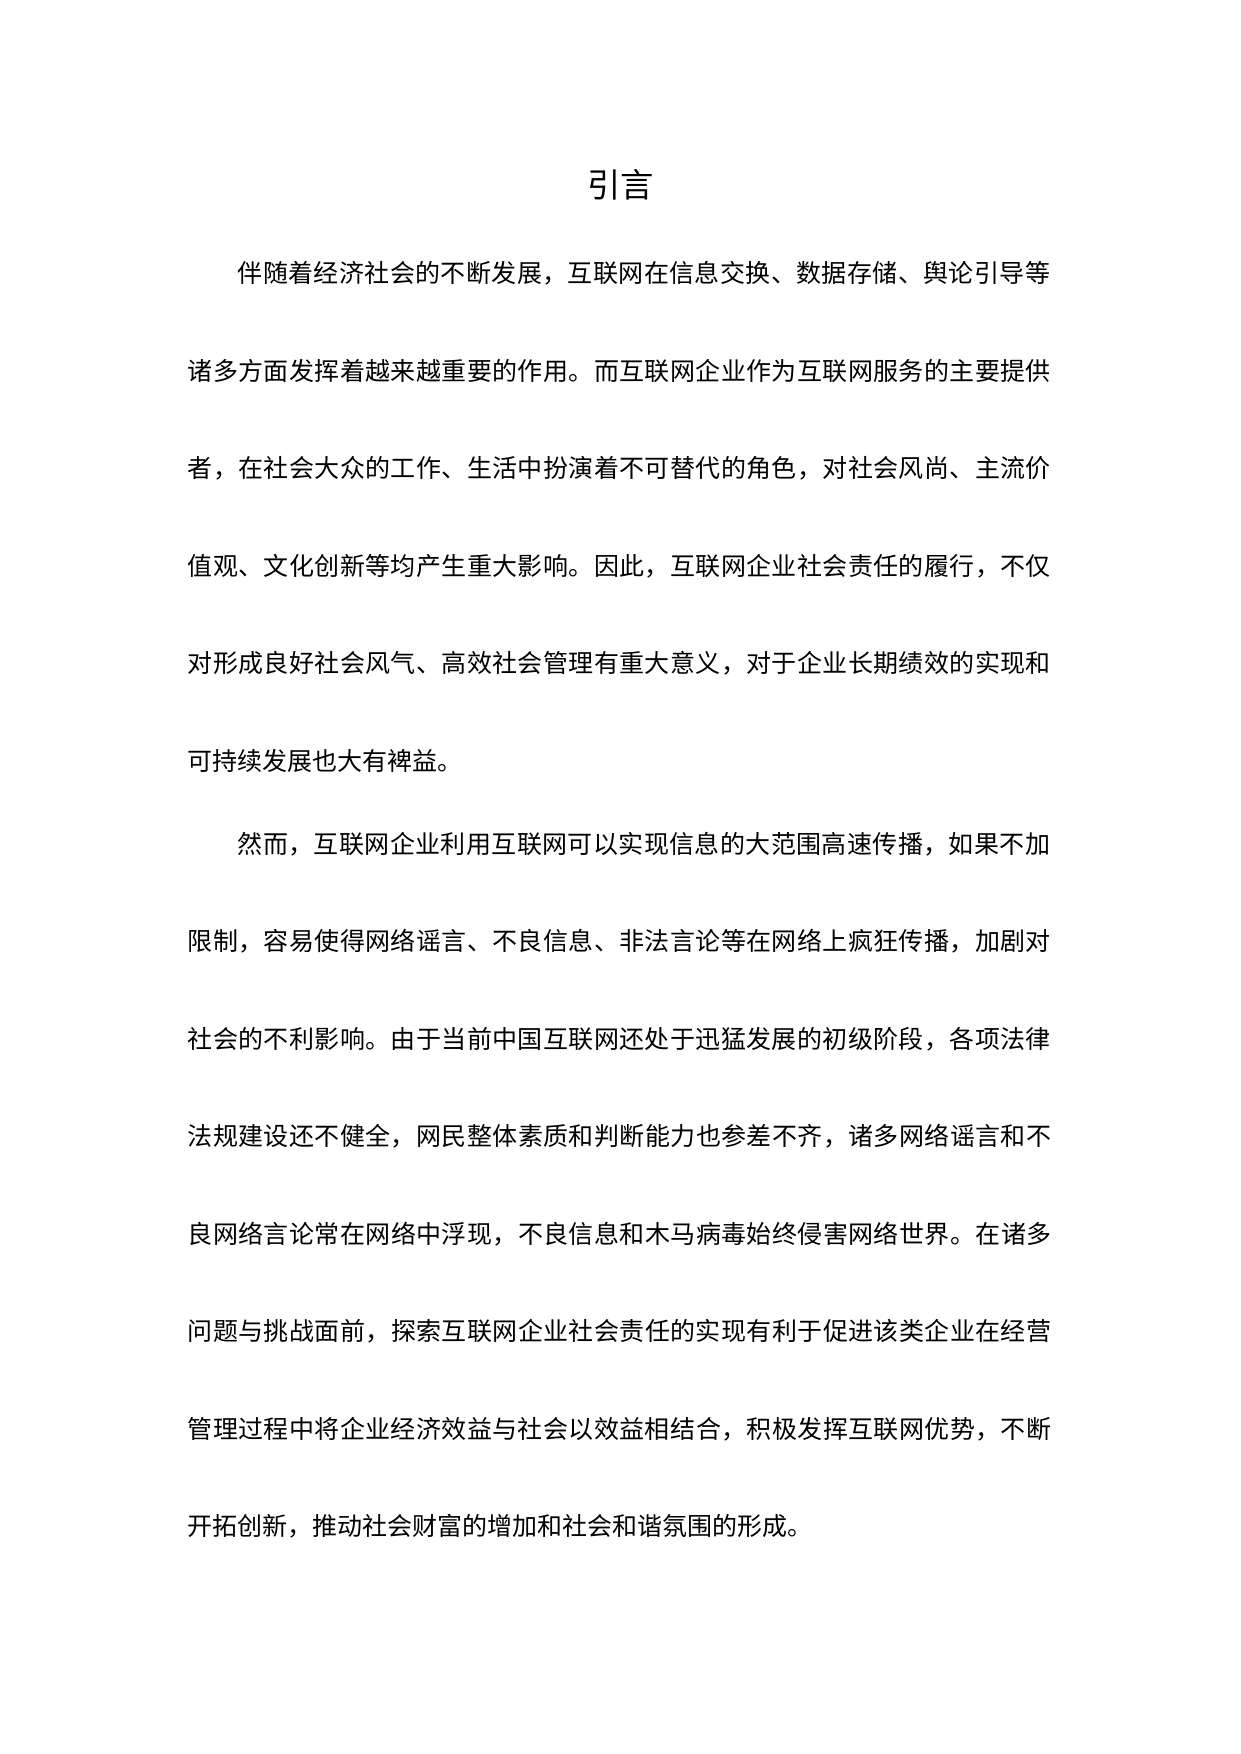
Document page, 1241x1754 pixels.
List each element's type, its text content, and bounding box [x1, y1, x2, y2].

text 引言 [187, 150, 1053, 215]
list 然而，互联网企业利用互联网可以实现信息的大范围高速传播，如果不加限制，容易使得网络谣言、不良信息、非法言论等在网络上疯狂传播，加剧对社会的不利影响。由于当前中国互联网还处于迅猛发展的初级阶段，各项法律法规建设还不健全，网民整体素质和判断能力也参差不齐，诸多网络谣言和不良网络言论常在网络中浮现，不良信息和木马病毒始终侵害网络世界。在诸多问题与挑战面前，探索互联网企业社会责任的实现有利于促进该类企业在经营管理过程中将企业经济效益与社会以效益相结合，积极发挥互联网优势，不断开拓创新，推动社会财富的增加和社会和谐氛围的形成。 [187, 810, 1053, 1557]
list 伴随着经济社会的不断发展，互联网在信息交换、数据存储、舆论引导等诸多方面发挥着越来越重要的作用。而互联网企业作为互联网服务的主要提供者，在社会大众的工作、生活中扮演着不可替代的角色，对社会风尚、主流价值观、文化创新等均产生重大影响。因此，互联网企业社会责任的履行，不仅对形成良好社会风气、高效社会管理有重大意义，对于企业长期绩效的实现和可持续发展也大有裨益。 [187, 239, 1053, 792]
